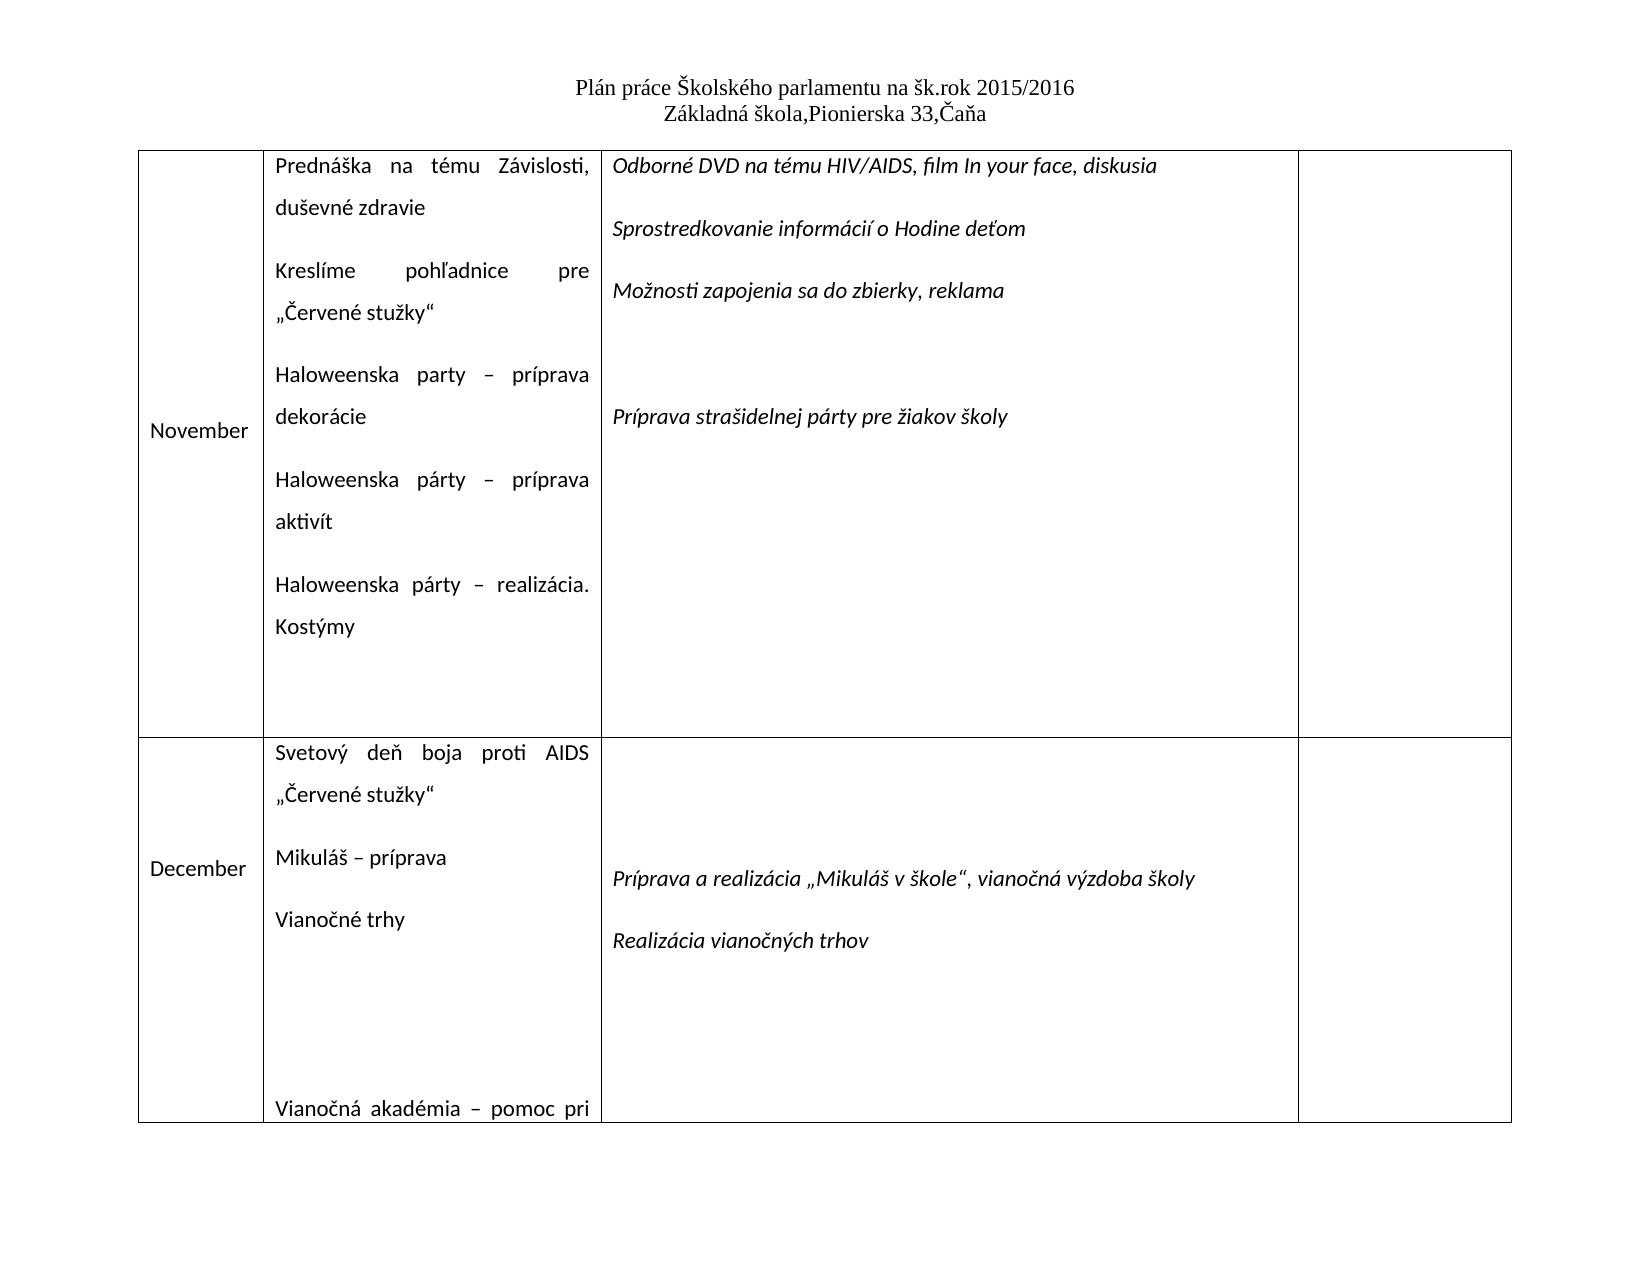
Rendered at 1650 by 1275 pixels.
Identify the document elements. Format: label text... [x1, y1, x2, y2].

table_cell November [139, 151, 263, 737]
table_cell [602, 738, 1298, 1122]
table_cell [1299, 151, 1511, 737]
table_cell Odborné DVD na tému HIV/AIDS, film In your face, diskusia Sprostredkovanie informácií o Hodine deťom Možnosti zapojenia sa do zbierky, reklama Príprava strašidelnej párty pre žiakov školy [602, 151, 1298, 737]
table_cell [1299, 738, 1511, 1122]
table_cell December [139, 738, 263, 1122]
table_cell Prednáška na tému Závislosti, duševné zdravie Kreslíme pohľadnice pre „Červené stužky“ Haloweenska party – príprava dekorácie Haloweenska párty – príprava aktivít Haloweenska párty – realizácia. Kostýmy [264, 151, 601, 737]
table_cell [264, 738, 601, 1122]
